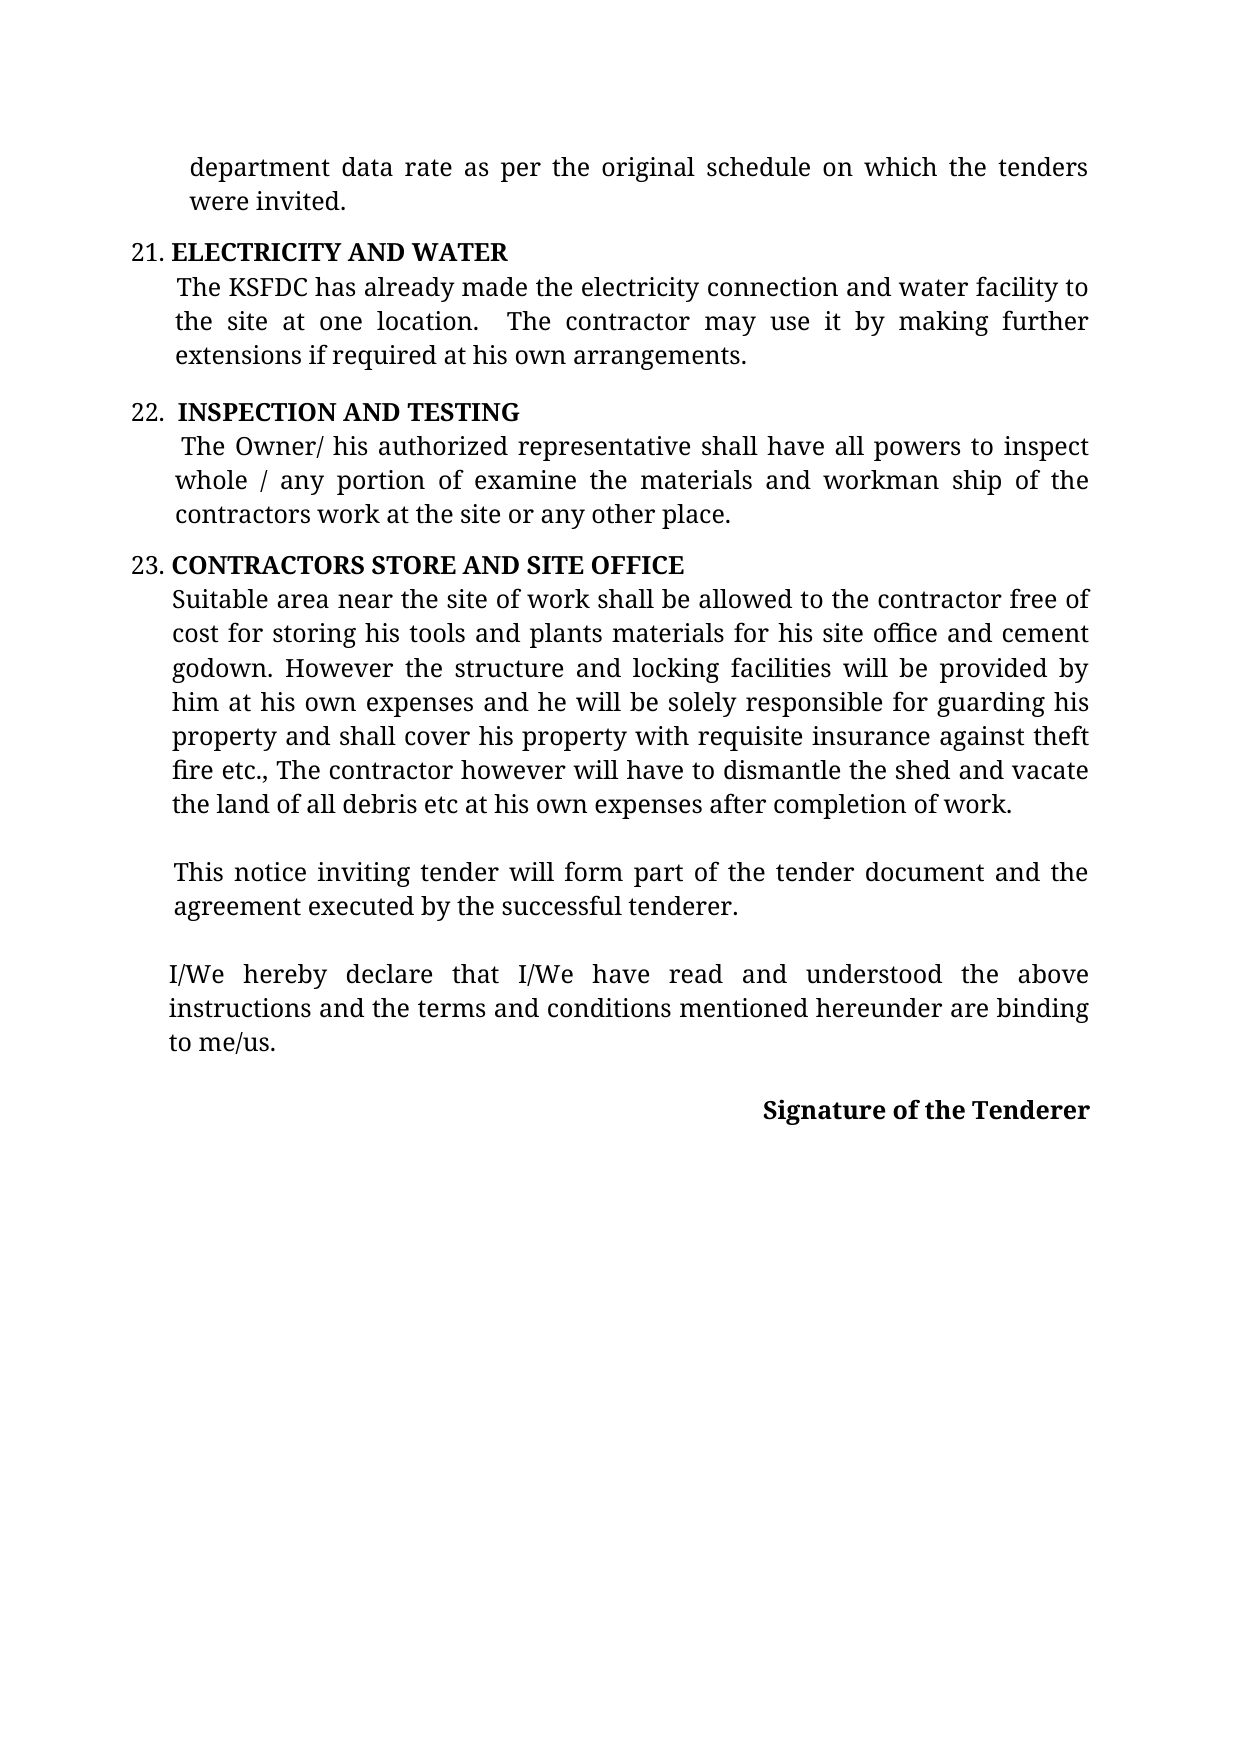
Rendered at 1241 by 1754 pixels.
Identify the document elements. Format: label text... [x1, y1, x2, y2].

text The Owner/ his authorized representative shall have all powers to inspect whole / any portion of examine the materials and workman ship of the contractors work at the site or any other place. [162, 429, 1090, 531]
text The KSFDC has already made the electricity connection and water facility to the site at one location. The contractor may use it by making further extensions if required at his own arrangements. [162, 269, 1090, 371]
text Suitable area near the site of work shall be allowed to the contractor free of cost for storing his tools and plants materials for his site office and cement godown. However the structure and locking facilities will be provided by him at his own expenses and he will be solely responsible for guarding his property and shall cover his property with requisite insurance against theft fire etc., The contractor however will have to dismantle the shed and vacate the land of all debris etc at his own expenses after completion of work. [172, 582, 1090, 821]
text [166, 150, 1090, 218]
text 21. ELECTRICITY AND WATER [131, 235, 1090, 269]
text This notice inviting tender will form part of the tender document and the agreement executed by the successful tenderer. [173, 854, 1090, 923]
text 22. INSPECTION AND TESTING [131, 395, 1090, 429]
text 23. CONTRACTORS STORE AND SITE OFFICE [131, 548, 1090, 582]
text I/We hereby declare that I/We have read and understood the above instructions and the terms and conditions mentioned hereunder are binding to me/us. [169, 957, 1090, 1059]
text Signature of the Tenderer [150, 1093, 1090, 1127]
